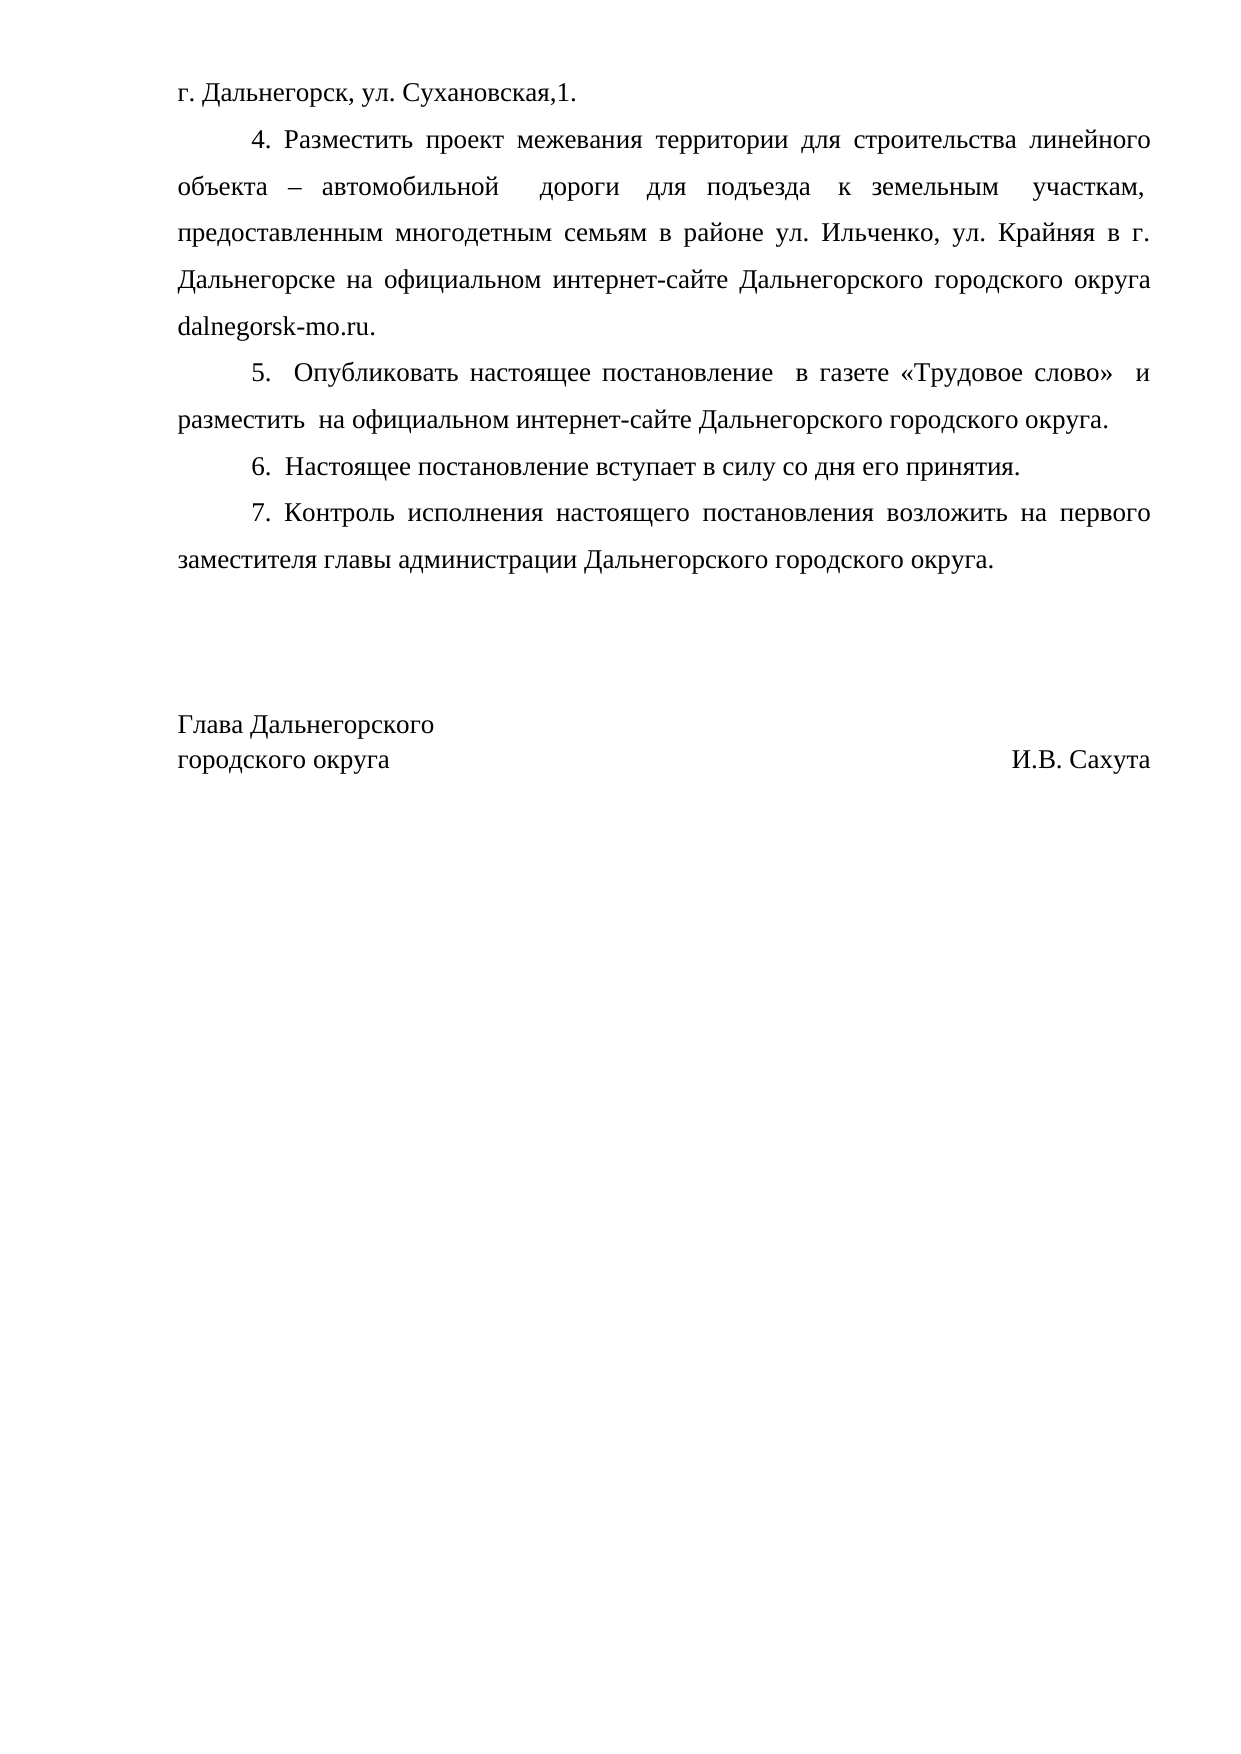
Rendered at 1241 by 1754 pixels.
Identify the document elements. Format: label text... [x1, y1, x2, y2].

text 6. Настоящее постановление вступает в силу со дня его принятия. [177, 449, 1152, 481]
text 5. Опубликовать настоящее постановление в газете «Трудовое слово» и разместить на официальном интернет-сайте Дальнегорского городского округа. [177, 356, 1152, 434]
text предоставленным многодетным семьям в районе ул. Ильченко, ул. Крайняя в г. Дальнегорске на официальном интернет-сайте Дальнегорского городского округа dalnegorsk-mo.ru. [177, 216, 1152, 341]
text городского округа И.В. Сахута [177, 743, 1152, 774]
text 4. Разместить проект межевания территории для строительства линейного объекта – автомобильной дороги для подъезда к земельным участкам, [177, 123, 1152, 201]
text 7. Контроль исполнения настоящего постановления возложить на первого заместителя главы администрации Дальнегорского городского округа. [177, 496, 1152, 574]
text г. Дальнегорск, ул. Сухановская,1. [177, 76, 1152, 107]
text Глава Дальнегорского [177, 708, 1152, 739]
